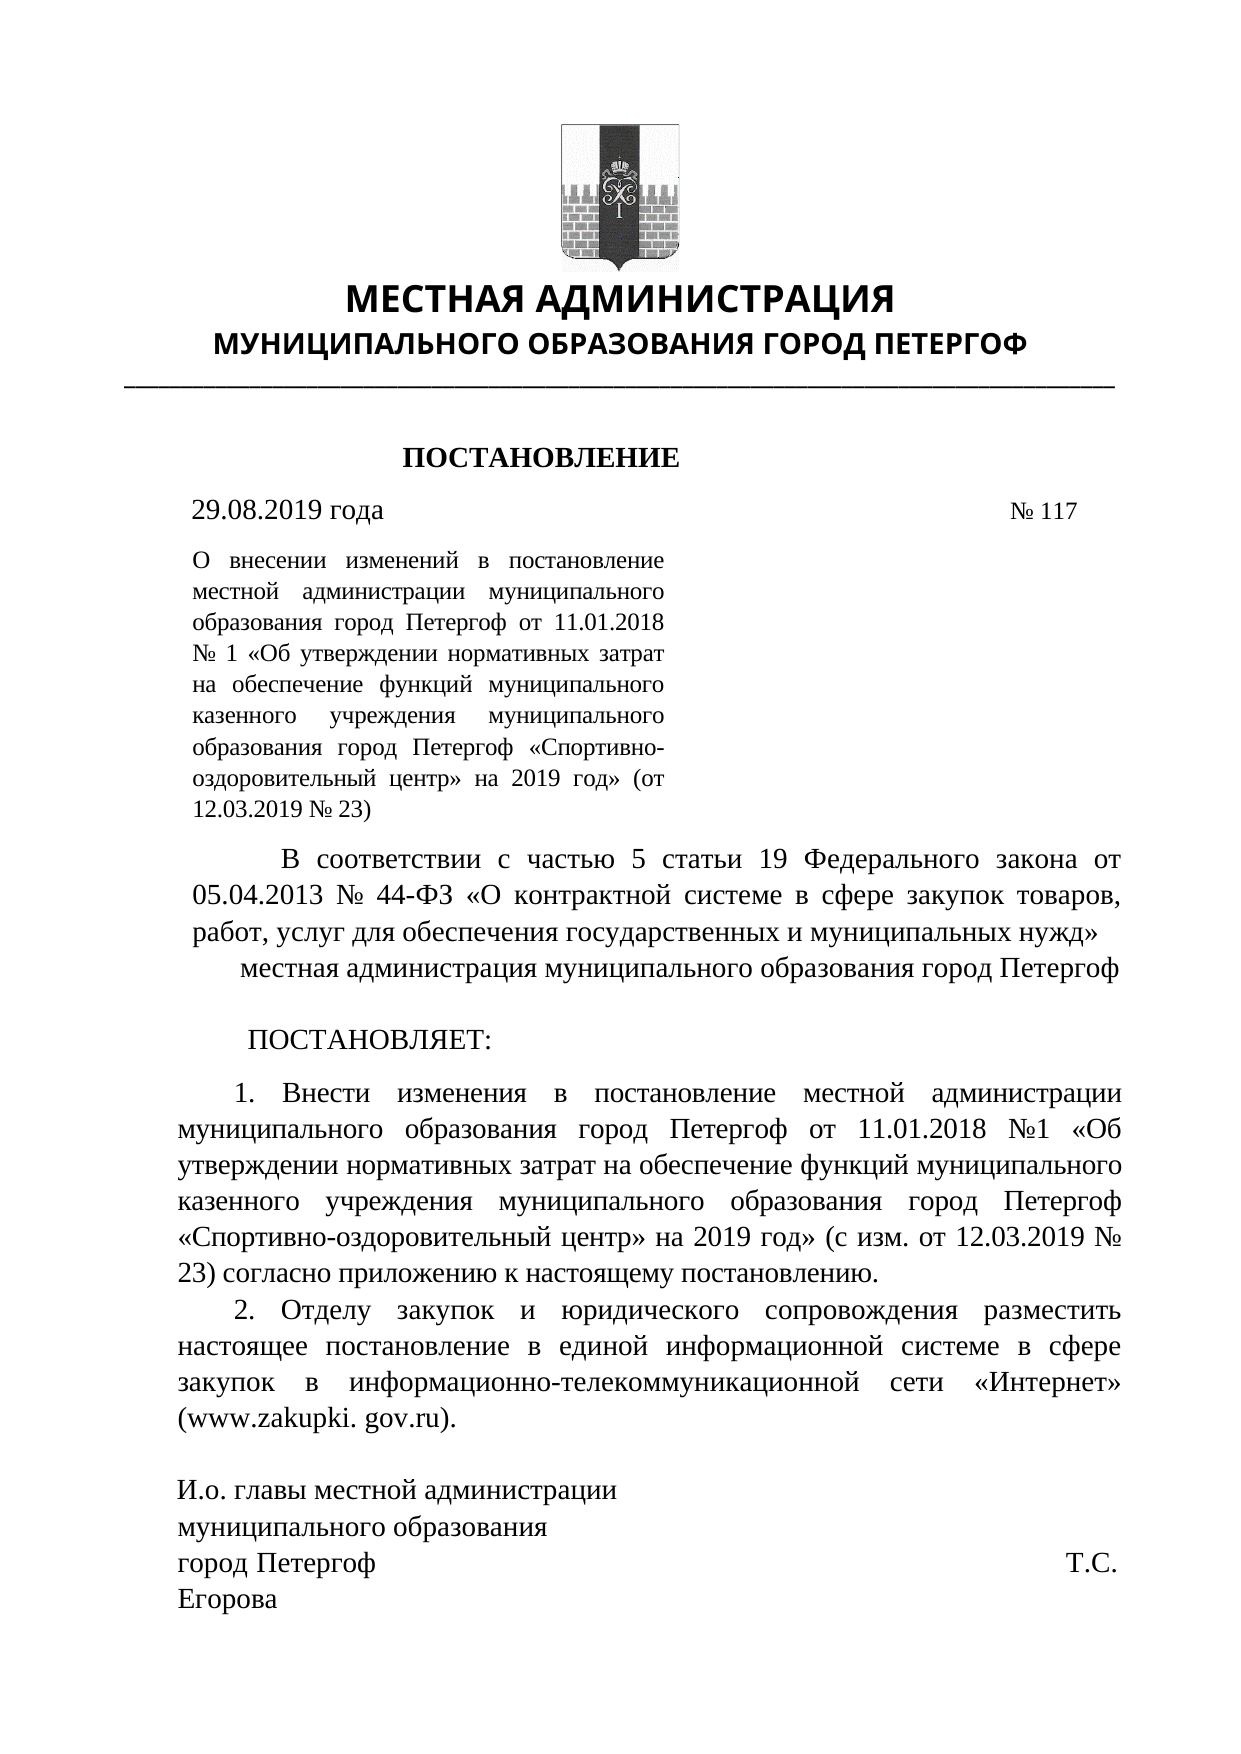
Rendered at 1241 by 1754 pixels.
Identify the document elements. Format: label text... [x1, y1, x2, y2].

text муниципального образования [177, 1509, 1122, 1542]
text ПОСТАНОВЛЯЕТ: [118, 1022, 1122, 1056]
text 2. Отделу закупок и юридического сопровождения разместить настоящее постановление в единой информационной системе в сфере закупок в информационно-телекоммуникационной сети «Интернет» (www.zakupki. gov.ru). [177, 1292, 1122, 1434]
text О внесении изменений в постановление местной администрации муниципального образования город Петергоф от 11.01.2018 № 1 «Об утверждении нормативных затрат на обеспечение функций муниципального казенного учреждения муниципального образования город Петергоф «Спортивно-оздоровительный центр» на 2019 год» (от 12.03.2019 № 23) [192, 545, 664, 822]
subtitle МУНИЦИПАЛЬНОГО ОБРАЗОВАНИЯ ГОРОД ПЕТЕРГОФ [118, 323, 1122, 363]
text местная администрация муниципального образования город Петергоф [118, 950, 1122, 983]
picture [560, 123, 680, 272]
text 1. Внести изменения в постановление местной администрации муниципального образования город Петергоф от 11.01.2018 №1 «Об утверждении нормативных затрат на обеспечение функций муниципального казенного учреждения муниципального образования город Петергоф «Спортивно-оздоровительный центр» на 2019 год» (с изм. от 12.03.2019 № 23) согласно приложению к настоящему постановлению. [177, 1075, 1122, 1289]
text 29.08.2019 года № 117 [118, 492, 1122, 526]
subtitle МЕСТНАЯ АДМИНИСТРАЦИЯ [118, 272, 1122, 323]
text ПОСТАНОВЛЕНИЕ [118, 440, 1122, 473]
text _______________________________________________________________________________________ [118, 363, 1122, 391]
text И.о. главы местной администрации [118, 1472, 1122, 1506]
text В соответствии с частью 5 статьи 19 Федерального закона от 05.04.2013 № 44-ФЗ «О контрактной системе в сфере закупок товаров, работ, услуг для обеспечения государственных и муниципальных нужд» [192, 841, 1122, 947]
text город Петергоф Т.С. Егорова [177, 1545, 1122, 1614]
